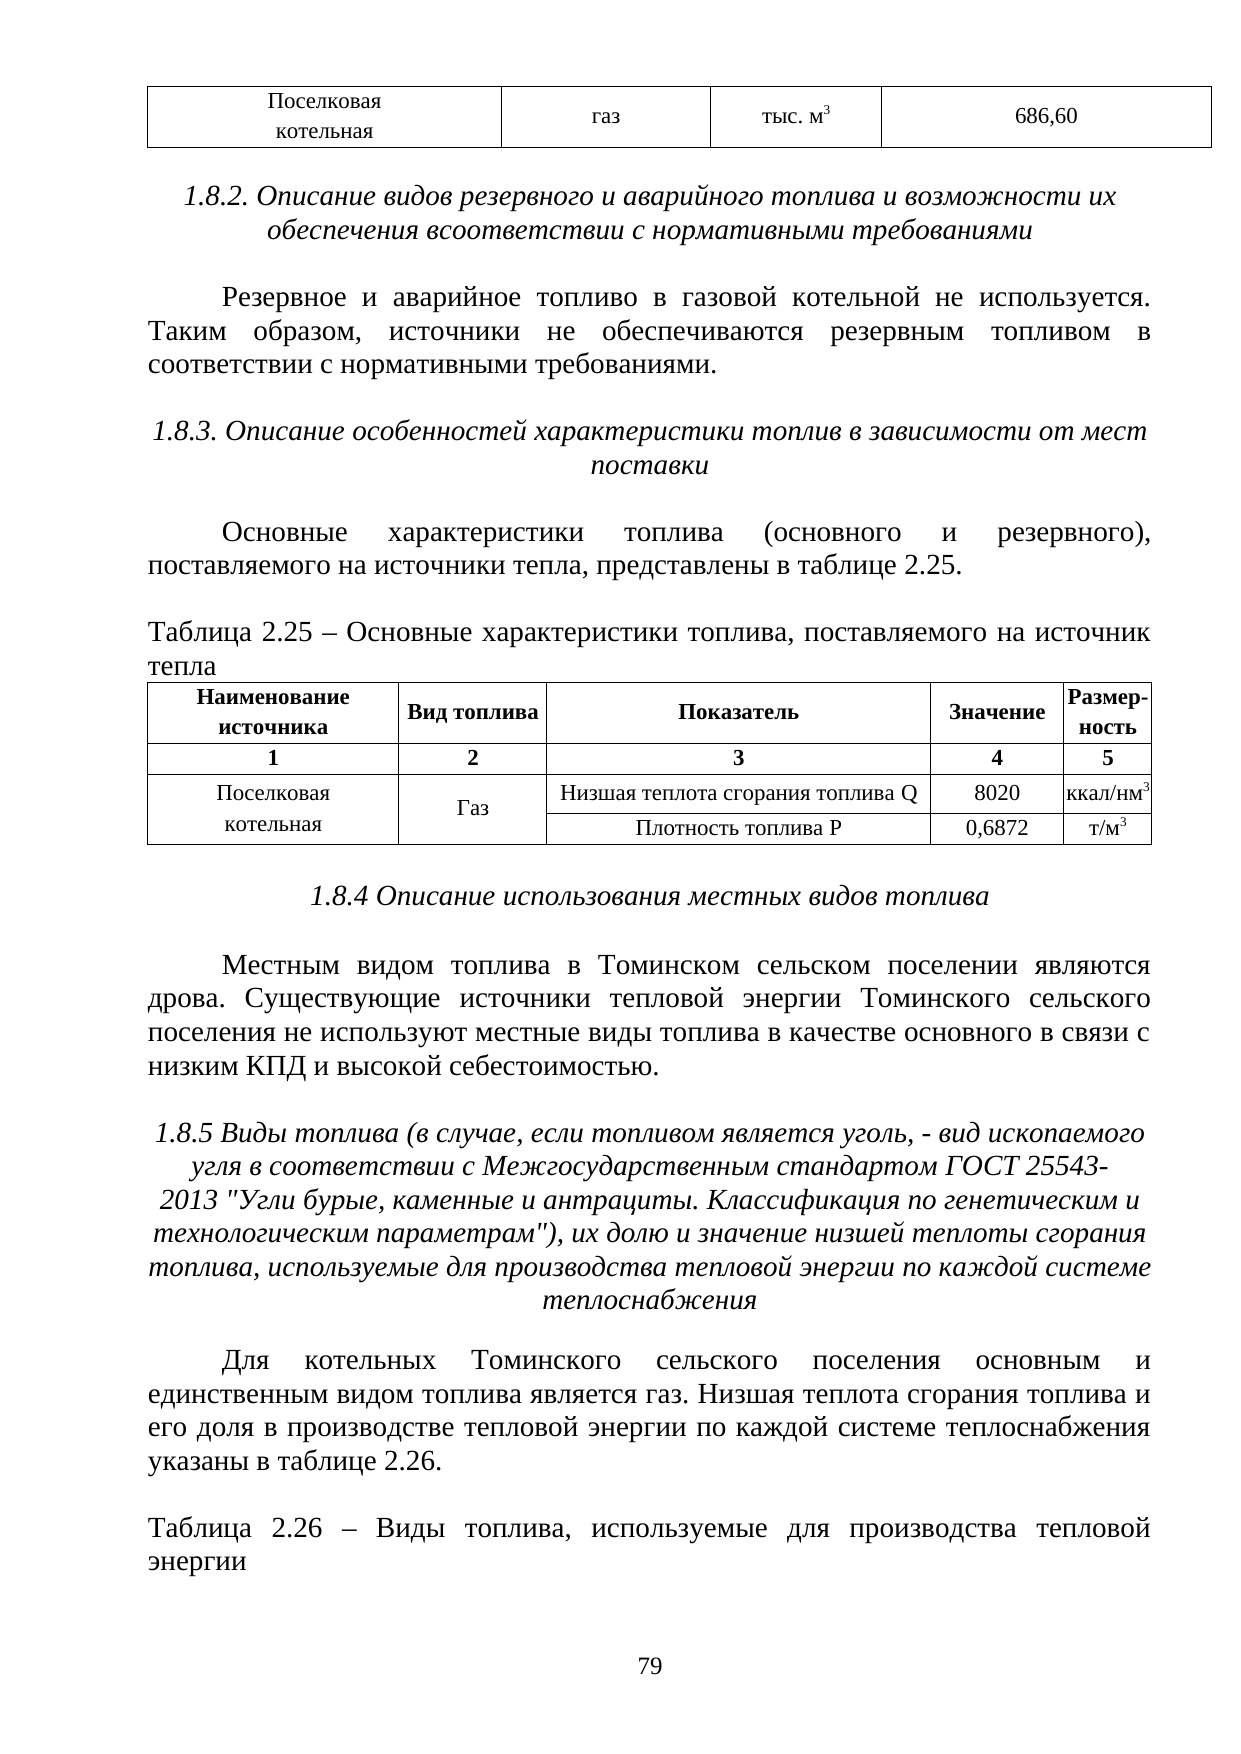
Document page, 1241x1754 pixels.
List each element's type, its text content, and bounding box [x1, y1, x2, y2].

text Для котельных Томинского сельского поселения основным и единственным видом топлива является газ. Низшая теплота сгорания топлива и его доля в производстве тепловой энергии по каждой системе теплоснабжения указаны в таблице 2.26. [148, 1342, 1152, 1476]
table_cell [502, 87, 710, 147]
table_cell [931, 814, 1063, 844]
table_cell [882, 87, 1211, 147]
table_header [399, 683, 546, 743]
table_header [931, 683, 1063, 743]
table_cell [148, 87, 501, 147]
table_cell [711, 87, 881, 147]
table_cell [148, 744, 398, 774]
subtitle 1.8.4 Описание использования местных видов топлива [148, 878, 1152, 911]
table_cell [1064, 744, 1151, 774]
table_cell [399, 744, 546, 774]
text Местным видом топлива в Томинском сельском поселении являются дрова. Существующие источники тепловой энергии Томинского сельского поселения не используют местные виды топлива в качестве основного в связи с низким КПД и высокой себестоимостью. [148, 947, 1152, 1081]
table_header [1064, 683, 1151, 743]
subtitle 1.8.2. Описание видов резервного и аварийного топлива и возможности их обеспечения всоответствии с нормативными требованиями [148, 178, 1152, 246]
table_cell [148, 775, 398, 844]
text Резервное и аварийное топливо в газовой котельной не используется. Таким образом, источники не обеспечиваются резервным топливом в соответствии с нормативными требованиями. [148, 279, 1152, 380]
subtitle 1.8.3. Описание особенностей характеристики топлив в зависимости от мест поставки [148, 413, 1152, 480]
text Основные характеристики топлива (основного и резервного), поставляемого на источники тепла, представлены в таблице 2.25. [148, 514, 1152, 581]
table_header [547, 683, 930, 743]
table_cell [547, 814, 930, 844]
text Таблица 2.25 – Основные характеристики топлива, поставляемого на источник тепла [148, 614, 1152, 682]
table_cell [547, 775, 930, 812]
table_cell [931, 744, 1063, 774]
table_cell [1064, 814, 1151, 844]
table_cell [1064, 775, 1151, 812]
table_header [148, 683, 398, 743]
subtitle 1.8.5 Виды топлива (в случае, если топливом является уголь, - вид ископаемого угля в соответствии с Межгосударственным стандартом ГОСТ 25543-2013 "Угли бурые, каменные и антрациты. Классификация по генетическим и технологическим параметрам"), их долю и значение низшей теплоты сгорания топлива, используемые для производства тепловой энергии по каждой системе теплоснабжения [148, 1115, 1152, 1342]
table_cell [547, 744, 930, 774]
text Таблица 2.26 – Виды топлива, используемые для производства тепловой энергии [148, 1510, 1152, 1577]
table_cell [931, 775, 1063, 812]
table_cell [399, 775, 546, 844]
